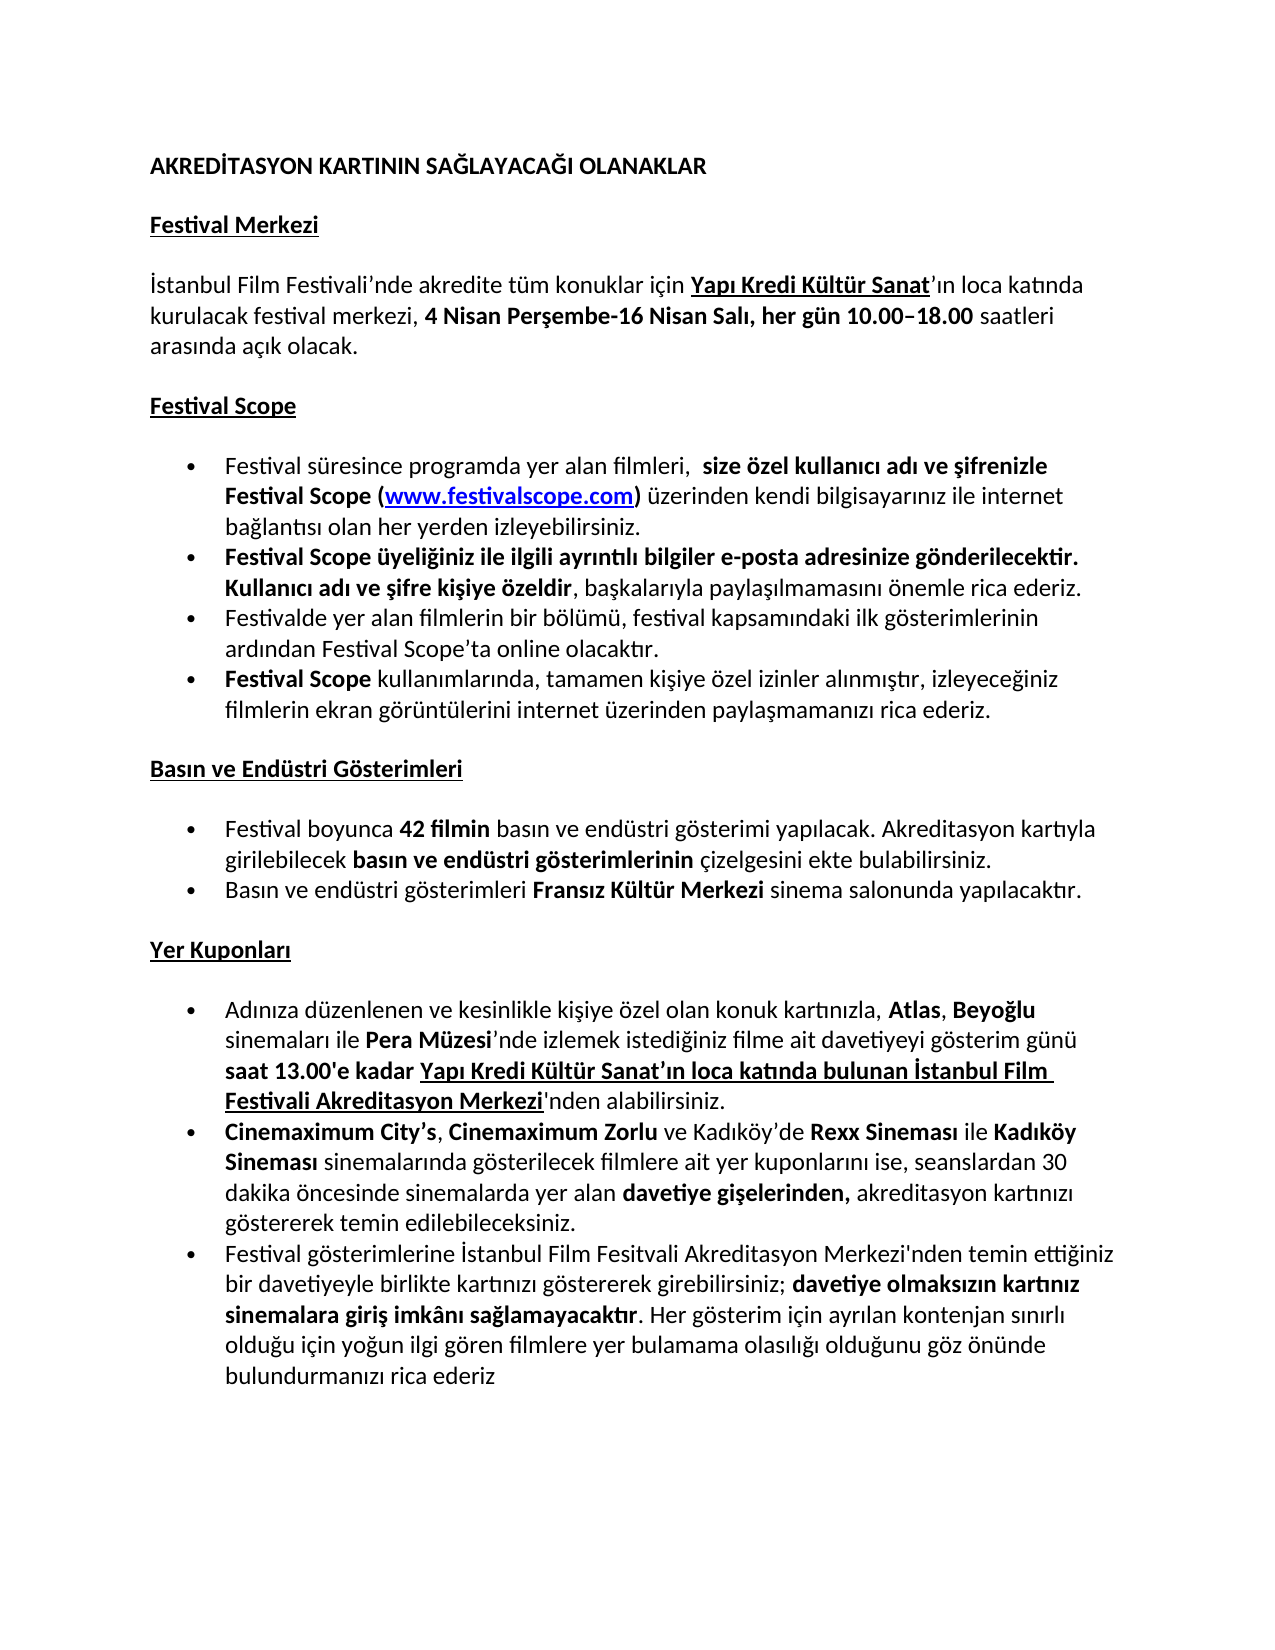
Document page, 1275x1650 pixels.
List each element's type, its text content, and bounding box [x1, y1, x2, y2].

text Festival Scope [150, 390, 1125, 421]
list Festivalde yer alan filmlerin bir bölümü, festival kapsamındaki ilk gösterimlerinin ardından Festival Scope’ta online olacaktır. [187, 602, 1125, 663]
text AKREDİTASYON KARTININ SAĞLAYACAĞI OLANAKLAR [150, 150, 1125, 181]
list Basın ve endüstri gösterimleri Fransız Kültür Merkezi sinema salonunda yapılacaktır. [187, 874, 1125, 905]
list Festival süresince programda yer alan filmleri, size özel kullanıcı adı ve şifrenizle Festival Scope (www.festivalscope.com) üzerinden kendi bilgisayarınız ile internet bağlantısı olan her yerden izleyebilirsiniz. [187, 450, 1125, 541]
list Cinemaximum City’s, Cinemaximum Zorlu ve Kadıköy’de Rexx Sineması ile Kadıköy Sineması sinemalarında gösterilecek filmlere ait yer kuponlarını ise, seanslardan 30 dakika öncesinde sinemalarda yer alan davetiye gişelerinden, akreditasyon kartınızı göstererek temin edilebileceksiniz. [187, 1116, 1125, 1238]
list Adınıza düzenlenen ve kesinlikle kişiye özel olan konuk kartınızla, Atlas, Beyoğlu sinemaları ile Pera Müzesi’nde izlemek istediğiniz filme ait davetiyeyi gösterim günü saat 13.00'e kadar Yapı Kredi Kültür Sanat’ın loca katında bulunan İstanbul Film Festivali Akreditasyon Merkezi'nden alabilirsiniz. [187, 994, 1125, 1116]
text Basın ve Endüstri Gösterimleri [150, 754, 1125, 784]
text İstanbul Film Festivali’nde akredite tüm konuklar için Yapı Kredi Kültür Sanat’ın loca katında kurulacak festival merkezi, 4 Nisan Perşembe-16 Nisan Salı, her gün 10.00–18.00 saatleri arasında açık olacak. [150, 269, 1125, 361]
list Festival Scope kullanımlarında, tamamen kişiye özel izinler alınmıştır, izleyeceğiniz filmlerin ekran görüntülerini internet üzerinden paylaşmamanızı rica ederiz. [187, 663, 1125, 724]
list Festival boyunca 42 filmin basın ve endüstri gösterimi yapılacak. Akreditasyon kartıyla girilebilecek basın ve endüstri gösterimlerinin çizelgesini ekte bulabilirsiniz. [187, 813, 1125, 874]
text Festival Merkezi [150, 210, 1125, 240]
list Festival Scope üyeliğiniz ile ilgili ayrıntılı bilgiler e-posta adresinize gönderilecektir. Kullanıcı adı ve şifre kişiye özeldir, başkalarıyla paylaşılmamasını önemle rica ederiz. [187, 541, 1125, 602]
text Yer Kuponları [150, 934, 1125, 964]
list Festival gösterimlerine İstanbul Film Fesitvali Akreditasyon Merkezi'nden temin ettiğiniz bir davetiyeyle birlikte kartınızı göstererek girebilirsiniz; davetiye olmaksızın kartınız sinemalara giriş imkânı sağlamayacaktır. Her gösterim için ayrılan kontenjan sınırlı olduğu için yoğun ilgi gören filmlere yer bulamama olasılığı olduğunu göz önünde bulundurmanızı rica ederiz [187, 1238, 1125, 1391]
